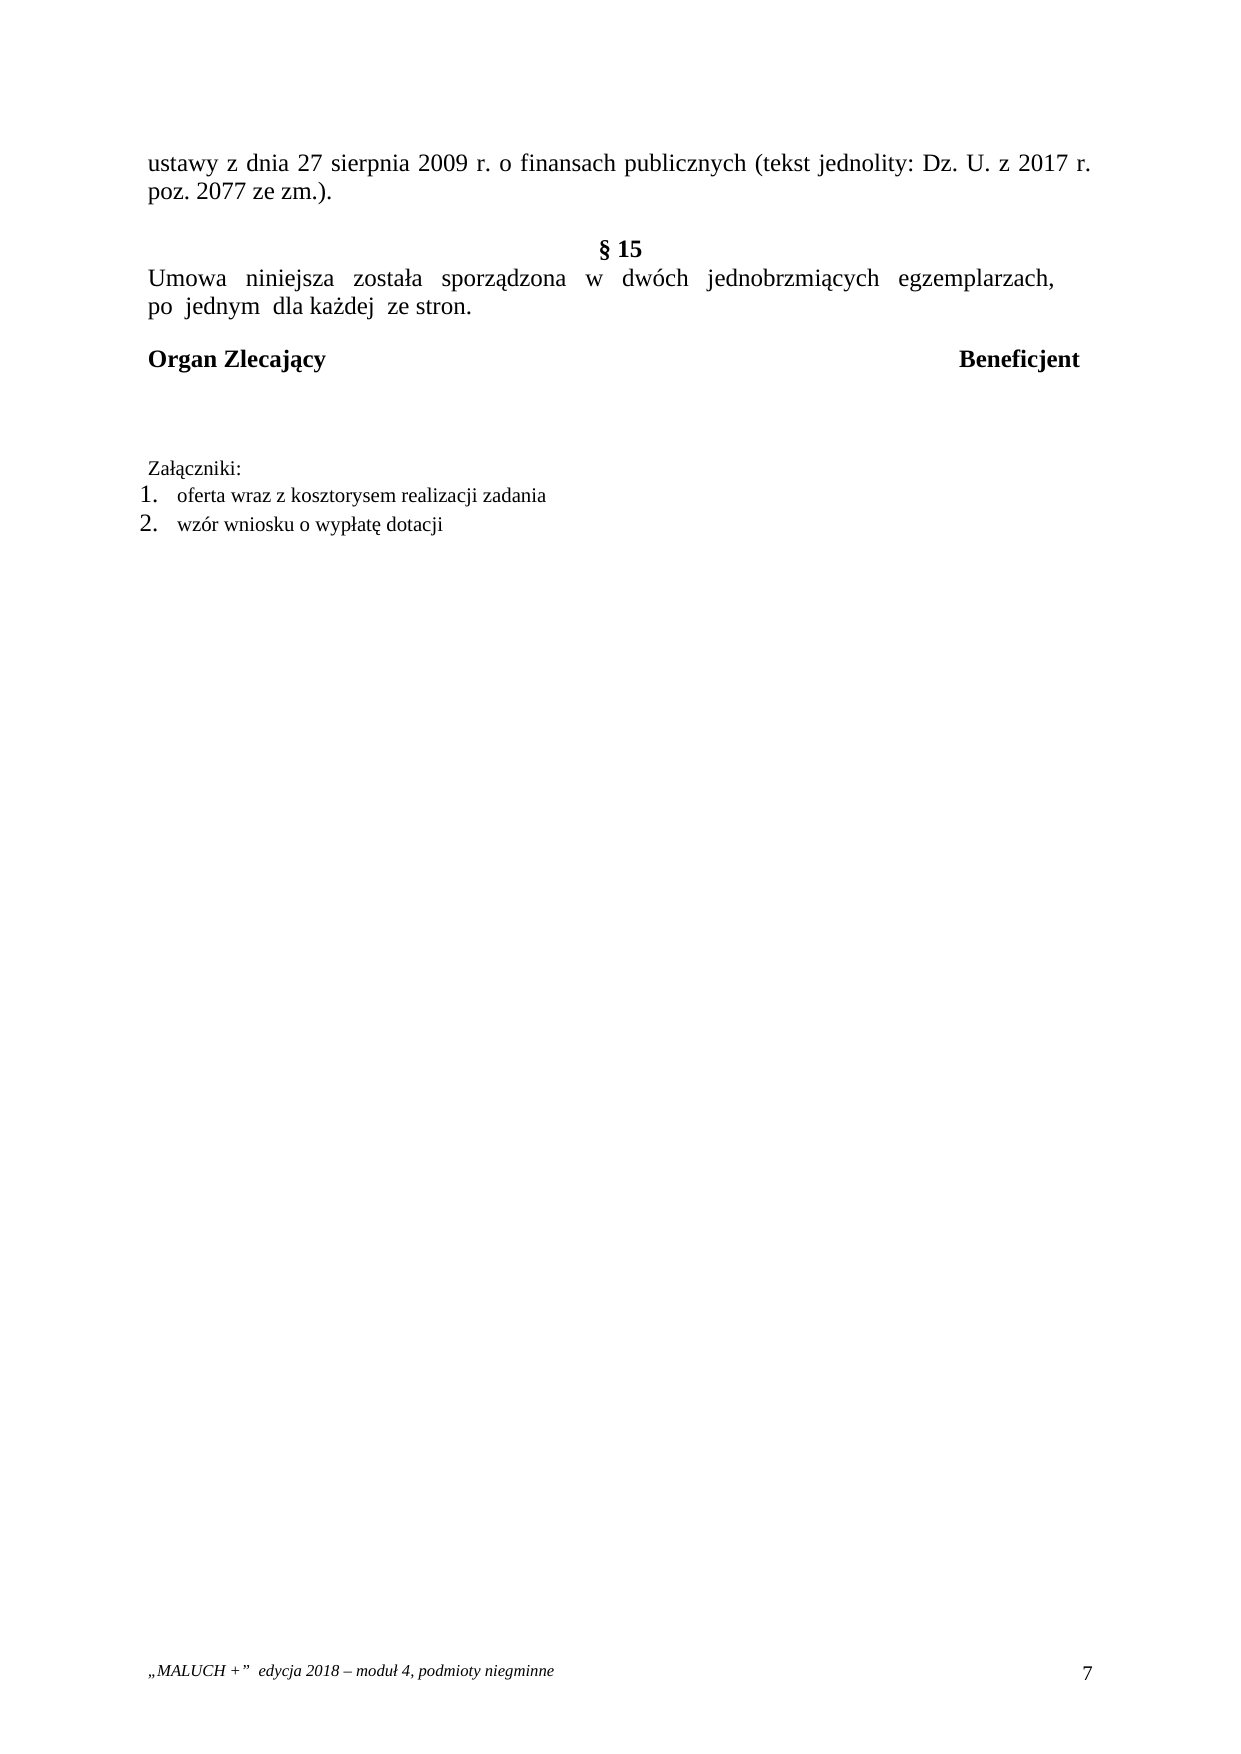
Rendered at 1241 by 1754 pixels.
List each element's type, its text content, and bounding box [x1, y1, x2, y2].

text Umowa niniejsza została sporządzona w dwóch jednobrzmiących egzemplarzach, po jednym dla każdej ze stron. [148, 263, 1093, 320]
text Organ Zlecający Beneficjent [148, 344, 1093, 402]
text § 15 [148, 234, 1093, 263]
list oferta wraz z kosztorysem realizacji zadania [139, 479, 1093, 508]
text Załączniki: [148, 455, 1093, 479]
list wzór wniosku o wypłatę dotacji [139, 508, 1093, 537]
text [148, 148, 1093, 205]
